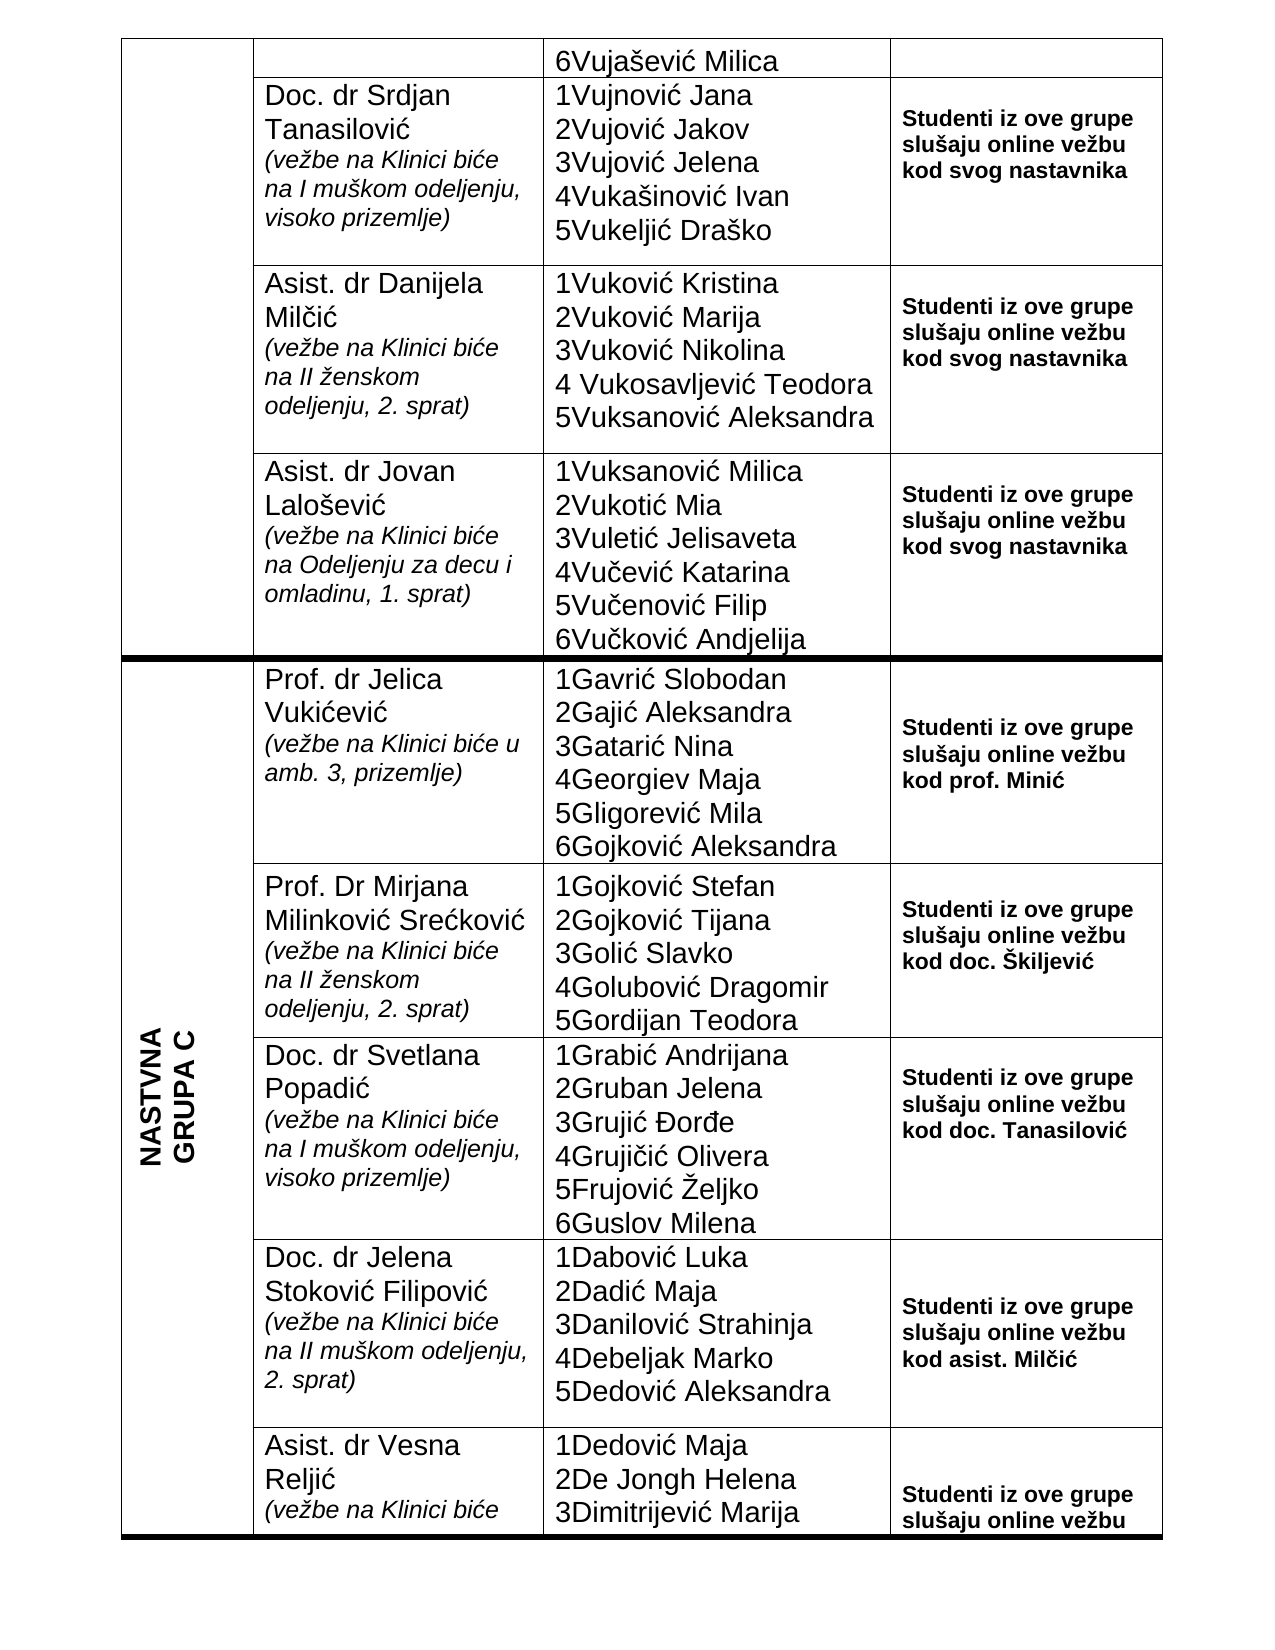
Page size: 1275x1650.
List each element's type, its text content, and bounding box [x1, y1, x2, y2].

table_cell Prof. dr Jelica Vukićević (vežbe na Klinici biće u amb. 3, prizemlje) [254, 662, 543, 863]
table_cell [254, 1428, 543, 1533]
table_cell Studenti iz ove grupe slušaju online vežbu kod prof. Minić [891, 662, 1162, 863]
table_cell Doc. dr Srdjan Tanasilović (vežbe na Klinici biće na I muškom odeljenju, visoko prizemlje) [254, 78, 543, 265]
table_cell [891, 1428, 1162, 1533]
table_cell Doc. dr Svetlana Popadić (vežbe na Klinici biće na I muškom odeljenju, visoko prizemlje) [254, 1038, 543, 1239]
table_cell 1Vujnović Jana 2Vujović Jakov 3Vujović Jelena 4Vukašinović Ivan 5Vukeljić Draško [544, 78, 890, 265]
table_cell Doc. dr Jelena Stoković Filipović (vežbe na Klinici biće na II muškom odeljenju, 2. sprat) [254, 1240, 543, 1427]
table_cell Studenti iz ove grupe slušaju online vežbu kod asist. Milčić [891, 1240, 1162, 1427]
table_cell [544, 39, 890, 77]
table_cell 1Grabić Andrijana 2Gruban Jelena 3Grujić Đorđe 4Grujičić Olivera 5Frujović Željko 6Guslov Milena [544, 1038, 890, 1239]
table_cell Asist. dr Jovan Lalošević (vežbe na Klinici biće na Odeljenju za decu i omladinu, 1. sprat) [254, 454, 543, 655]
table_cell Studenti iz ove grupe slušaju online vežbu kod svog nastavnika [891, 266, 1162, 453]
table_cell Studenti iz ove grupe slušaju online vežbu kod doc. Škiljević [891, 864, 1162, 1037]
table_cell 1Vuksanović Milica 2Vukotić Mia 3Vuletić Jelisaveta 4Vučević Katarina 5Vučenović Filip 6Vučković Andjelija [544, 454, 890, 655]
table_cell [891, 39, 1162, 77]
table_cell Asist. dr Danijela Milčić (vežbe na Klinici biće na II ženskom odeljenju, 2. sprat) [254, 266, 543, 453]
table_cell Prof. Dr Mirjana Milinković Srećković (vežbe na Klinici biće na II ženskom odeljenju, 2. sprat) [254, 864, 543, 1037]
table_cell 1Dabović Luka 2Dadić Maja 3Danilović Strahinja 4Debeljak Marko 5Dedović Aleksandra [544, 1240, 890, 1427]
table_cell 1Gavrić Slobodan 2Gajić Aleksandra 3Gatarić Nina 4Georgiev Maja 5Gligorević Mila 6Gojković Aleksandra [544, 662, 890, 863]
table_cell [891, 78, 1162, 265]
table_cell 1Gojković Stefan 2Gojković Tijana 3Golić Slavko 4Golubović Dragomir 5Gordijan Teodora [544, 864, 890, 1037]
table_cell Studenti iz ove grupe slušaju online vežbu kod svog nastavnika [891, 454, 1162, 655]
table_cell NASTVNA GRUPA C [122, 662, 253, 1533]
table_cell 1Vuković Kristina 2Vuković Marija 3Vuković Nikolina 4 Vukosavljević Teodora 5Vuksanović Aleksandra [544, 266, 890, 453]
table_cell Studenti iz ove grupe slušaju online vežbu kod doc. Tanasilović [891, 1038, 1162, 1239]
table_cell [254, 39, 543, 77]
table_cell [544, 1428, 890, 1533]
